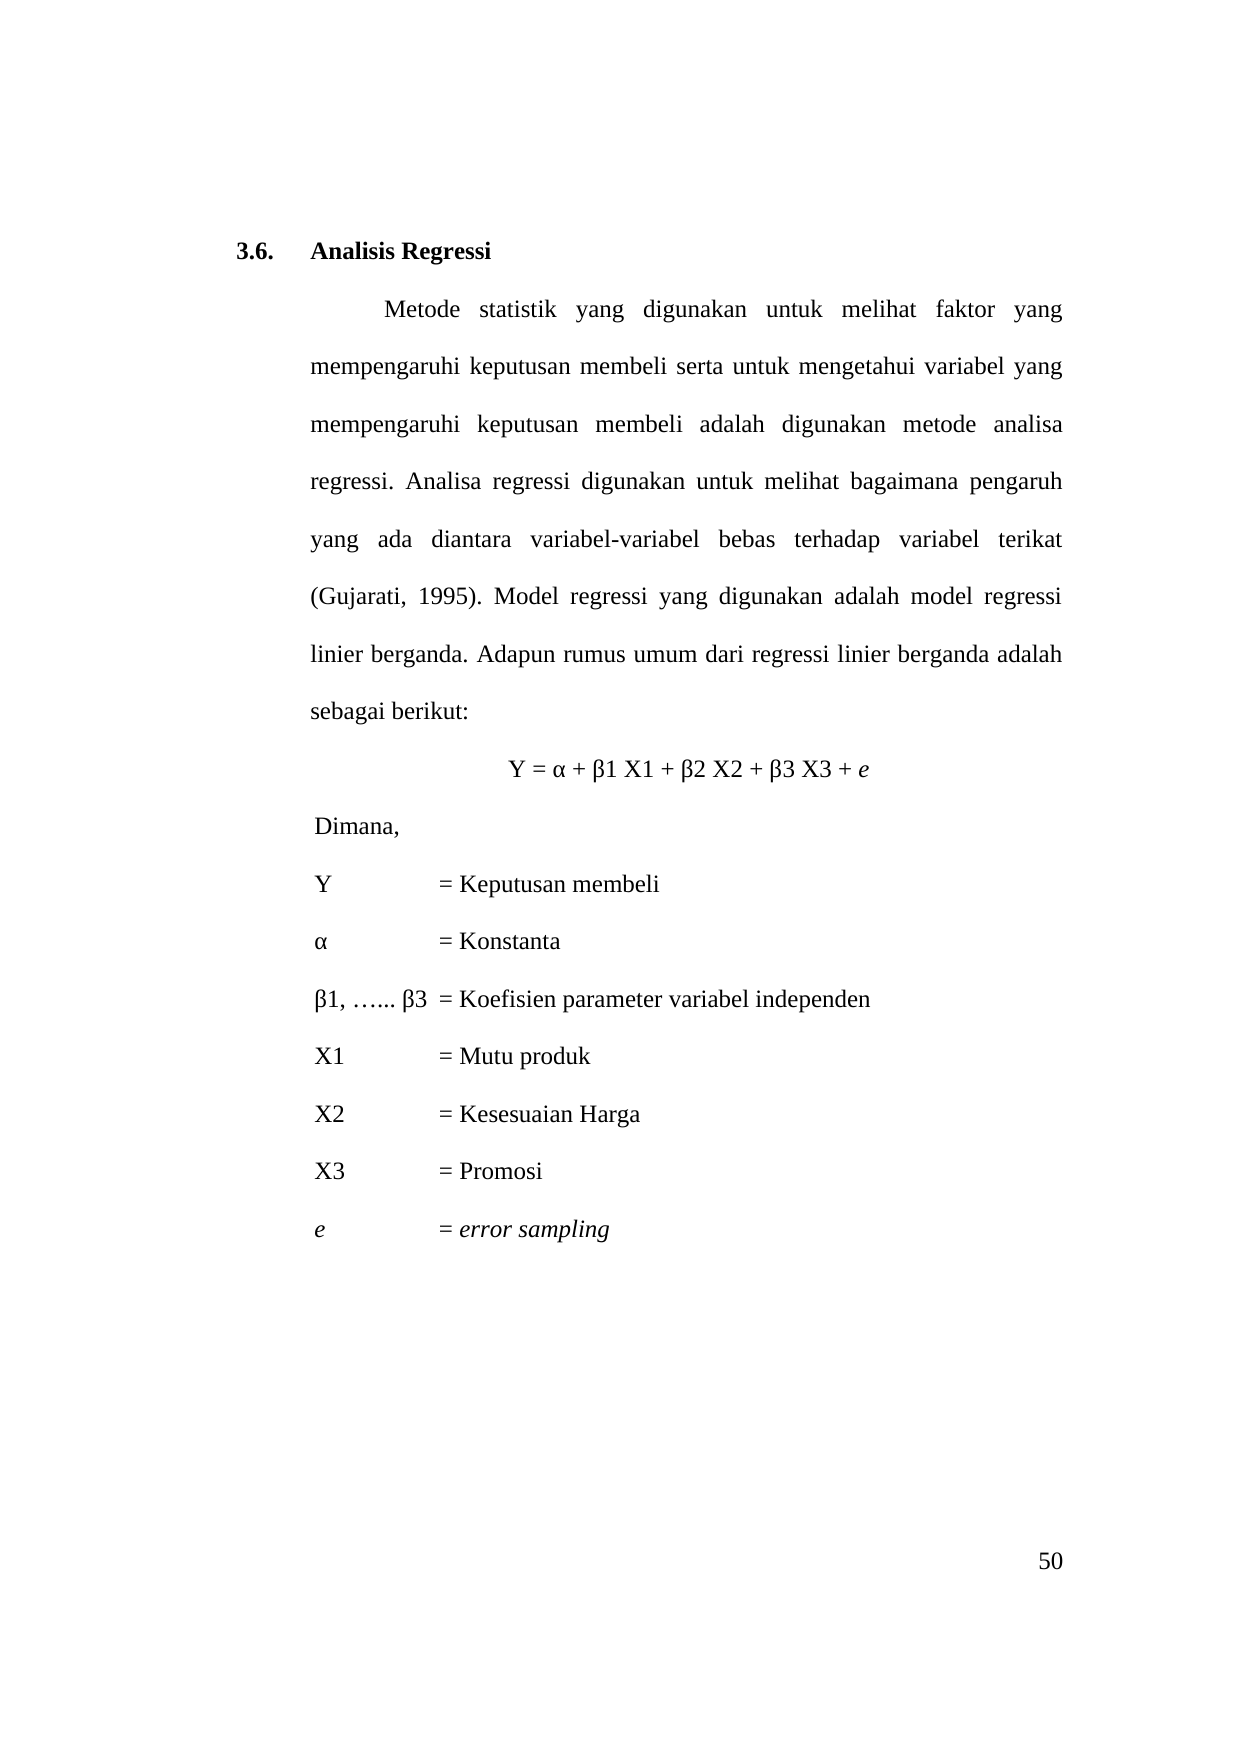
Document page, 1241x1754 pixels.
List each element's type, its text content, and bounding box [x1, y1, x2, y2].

text X3 = Promosi [236, 1156, 1063, 1185]
text e = error sampling [236, 1214, 1063, 1242]
text Y = α + β1 X1 + β2 X2 + β3 X3 + e [236, 754, 1063, 782]
text β1, …... β3 = Koefisien parameter variabel independen [236, 984, 1063, 1012]
text 3.6. Analisis Regressi [236, 236, 1063, 265]
text α = Konstanta [236, 926, 1063, 955]
text Dimana, [236, 811, 1063, 840]
text X1 = Mutu produk [236, 1041, 1063, 1070]
text Metode statistik yang digunakan untuk melihat faktor yang mempengaruhi keputusan membeli serta untuk mengetahui variabel yang mempengaruhi keputusan membeli adalah digunakan metode analisa regressi. Analisa regressi digunakan untuk melihat bagaimana pengaruh yang ada diantara variabel-variabel bebas terhadap variabel terikat (Gujarati, 1995). Model regressi yang digunakan adalah model regressi linier berganda. Adapun rumus umum dari regressi linier berganda adalah sebagai berikut: [310, 294, 1063, 725]
text X2 = Kesesuaian Harga [236, 1099, 1063, 1127]
text Y = Keputusan membeli [236, 869, 1063, 897]
